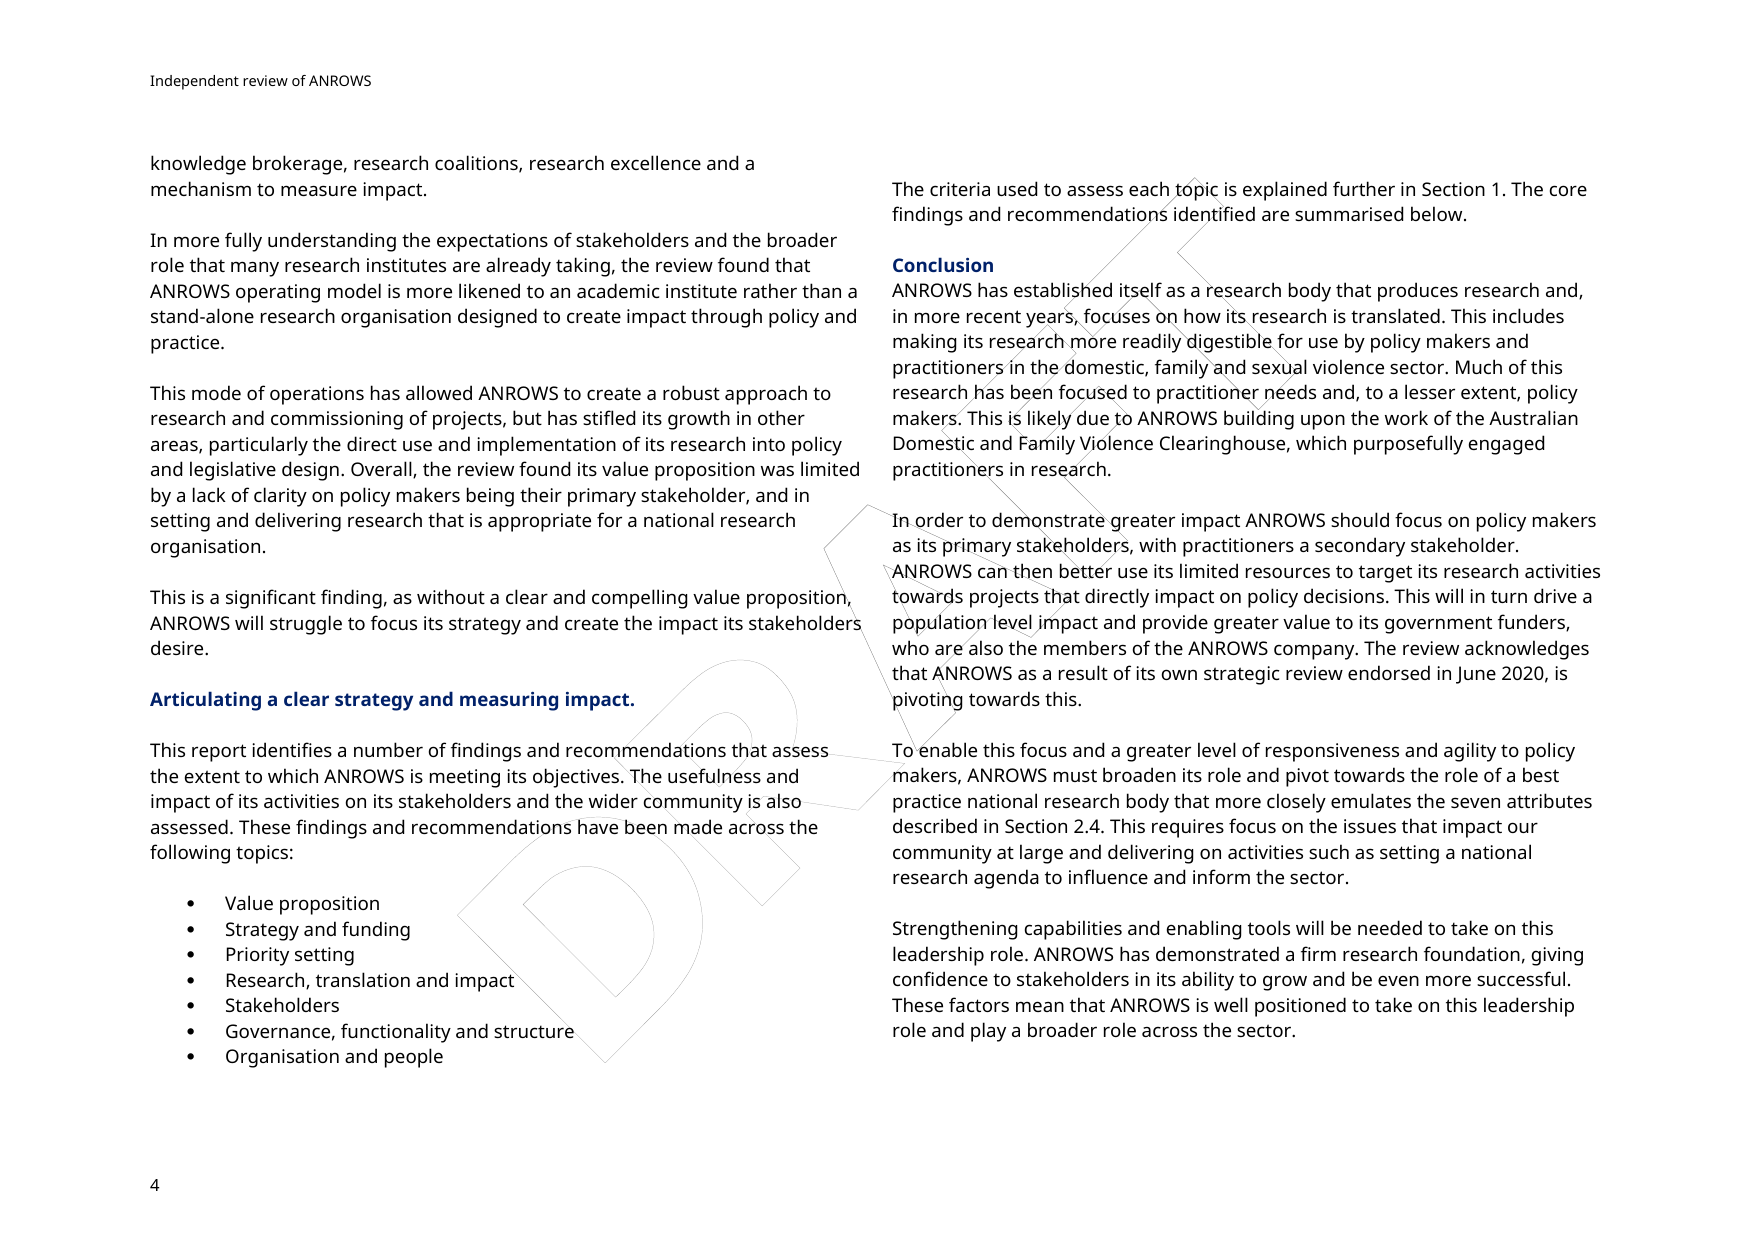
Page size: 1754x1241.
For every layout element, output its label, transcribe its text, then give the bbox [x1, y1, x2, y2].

text To enable this focus and a greater level of responsiveness and agility to policy makers, ANROWS must broaden its role and pivot towards the role of a best practice national research body that more closely emulates the seven attributes described in Section 2.4. This requires focus on the issues that impact our community at large and delivering on activities such as setting a national research agenda to influence and inform the sector. [892, 737, 1604, 890]
text The criteria used to assess each topic is explained further in Section 1. The core findings and recommendations identified are summarised below. [892, 176, 1604, 227]
list Stakeholders [187, 993, 862, 1018]
text This report identifies a number of findings and recommendations that assess the extent to which ANROWS is meeting its objectives. The usefulness and impact of its activities on its stakeholders and the wider community is also assessed. These findings and recommendations have been made across the following topics: [150, 737, 862, 865]
text This mode of operations has allowed ANROWS to create a robust approach to research and commissioning of projects, but has stifled its growth in other areas, particularly the direct use and implementation of its research into policy and legislative design. Overall, the review found its value proposition was limited by a lack of clarity on policy makers being their primary stakeholder, and in setting and delivering research that is appropriate for a national research organisation. [150, 380, 862, 559]
list Organisation and people [187, 1044, 862, 1069]
text In order to demonstrate greater impact ANROWS should focus on policy makers as its primary stakeholders, with practitioners a secondary stakeholder. ANROWS can then better use its limited resources to target its research activities towards projects that directly impact on policy decisions. This will in turn drive a population level impact and provide greater value to its government funders, who are also the members of the ANROWS company. The review acknowledges that ANROWS as a result of its own strategic review endorsed in June 2020, is pivoting towards this. [892, 507, 1604, 711]
list Governance, functionality and structure [187, 1018, 862, 1044]
text ANROWS has established itself as a research body that produces research and, in more recent years, focuses on how its research is translated. This includes making its research more readily digestible for use by policy makers and practitioners in the domestic, family and sexual violence sector. Much of this research has been focused to practitioner needs and, to a lesser extent, policy makers. This is likely due to ANROWS building upon the work of the Australian Domestic and Family Violence Clearinghouse, which purposefully engaged practitioners in research. [892, 277, 1604, 482]
list Strategy and funding [187, 916, 862, 942]
text In more fully understanding the expectations of stakeholders and the broader role that many research institutes are already taking, the review found that ANROWS operating model is more likened to an academic institute rather than a stand-alone research organisation designed to create impact through policy and practice. [150, 227, 862, 354]
text Articulating a clear strategy and measuring impact. [150, 686, 862, 712]
list Value proposition [187, 891, 862, 916]
text This is a significant finding, as without a clear and compelling value proposition, ANROWS will struggle to focus its strategy and create the impact its stakeholders desire. [150, 584, 862, 661]
text Strengthening capabilities and enabling tools will be needed to take on this leadership role. ANROWS has demonstrated a firm research foundation, giving confidence to stakeholders in its ability to grow and be even more successful. These factors mean that ANROWS is well positioned to take on this leadership role and play a broader role across the sector. [892, 916, 1604, 1043]
list Research, translation and impact [187, 967, 862, 993]
list Priority setting [187, 942, 862, 967]
subtitle Conclusion [892, 252, 1604, 277]
